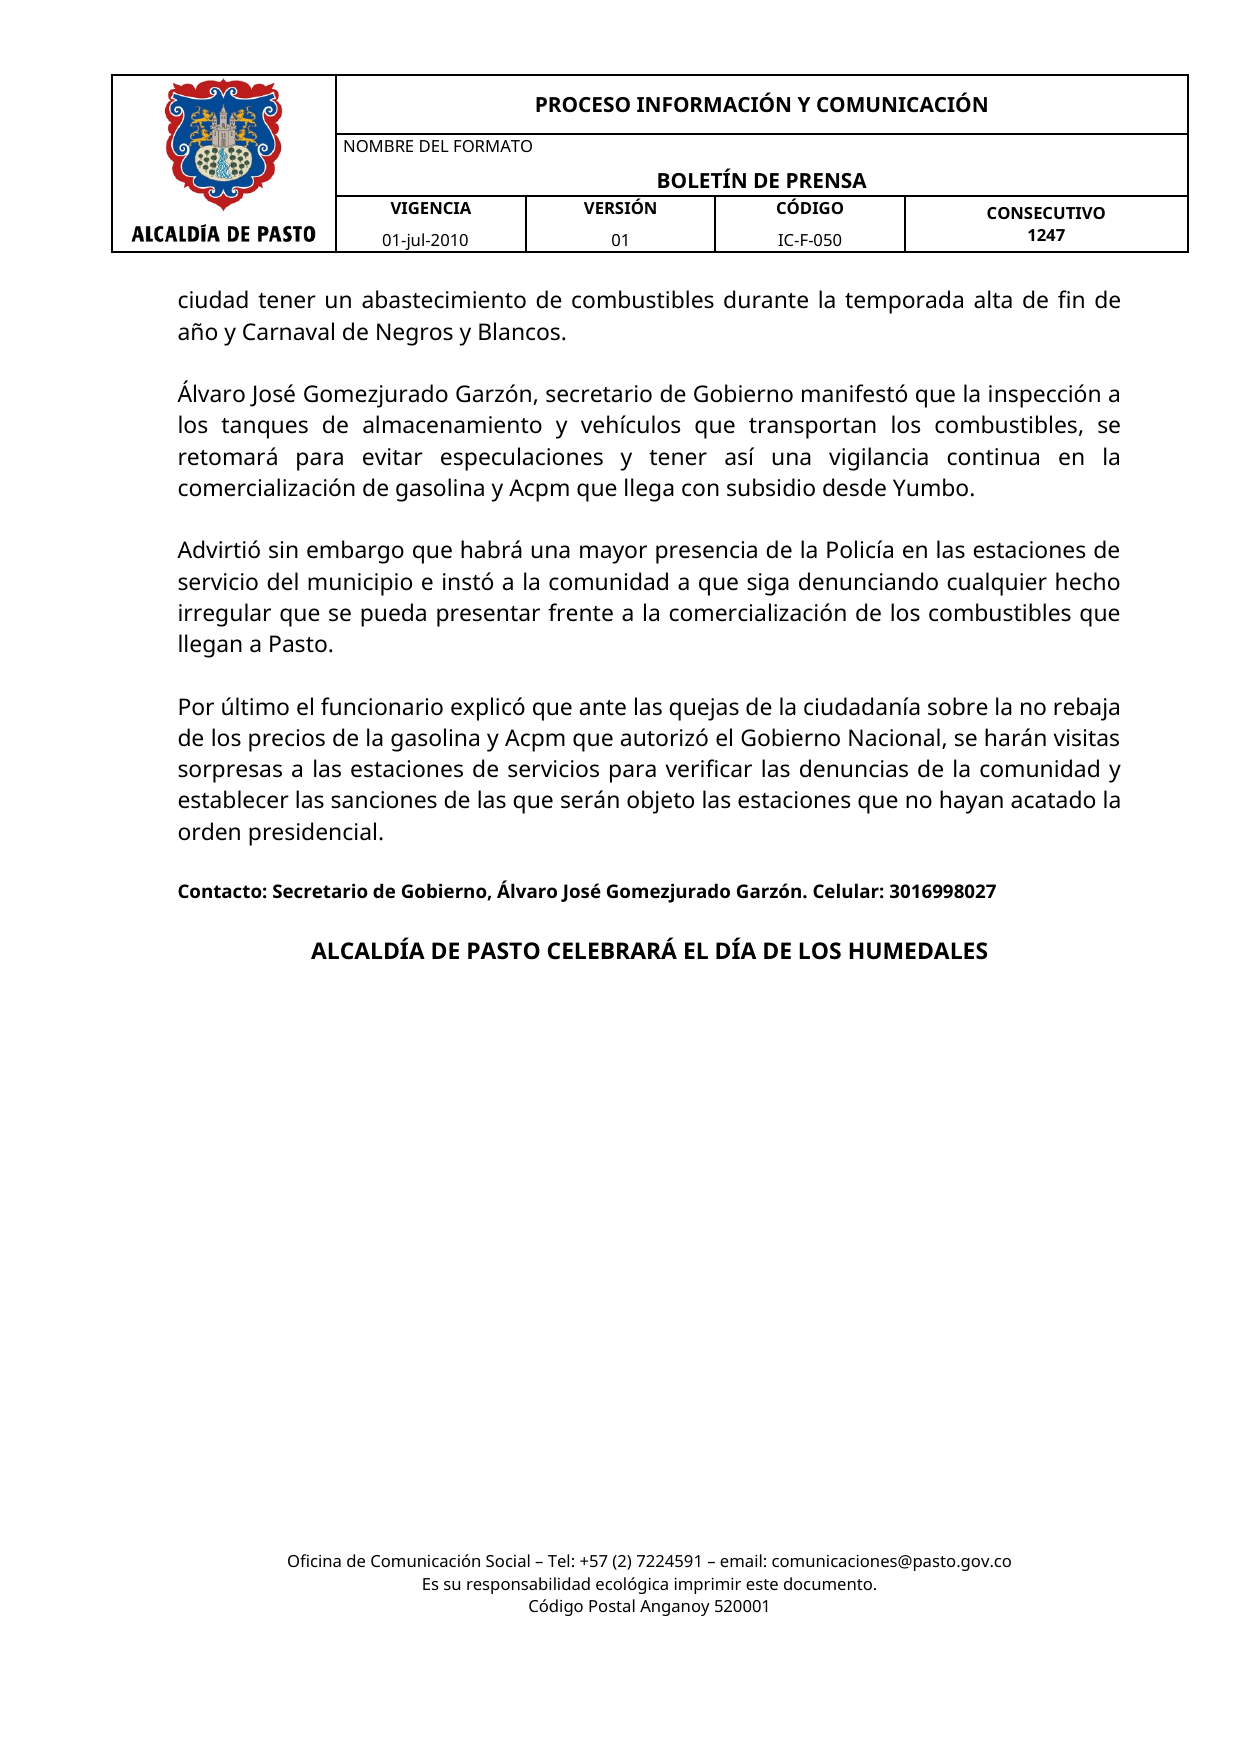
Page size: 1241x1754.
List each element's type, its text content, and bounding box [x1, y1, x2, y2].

text Álvaro José Gomezjurado Garzón, secretario de Gobierno manifestó que la inspección a los tanques de almacenamiento y vehículos que transportan los combustibles, se retomará para evitar especulaciones y tener así una vigilancia continua en la comercialización de gasolina y Acpm que llega con subsidio desde Yumbo. [177, 378, 1122, 503]
text Contacto: Secretario de Gobierno, Álvaro José Gomezjurado Garzón. Celular: 3016998027 [177, 878, 1122, 904]
picture [118, 76, 327, 242]
text Por último el funcionario explicó que ante las quejas de la ciudadanía sobre la no rebaja de los precios de la gasolina y Acpm que autorizó el Gobierno Nacional, se harán visitas sorpresas a las estaciones de servicios para verificar las denuncias de la comunidad y establecer las sanciones de las que serán objeto las estaciones que no hayan acatado la orden presidencial. [177, 691, 1122, 847]
text Advirtió sin embargo que habrá una mayor presencia de la Policía en las estaciones de servicio del municipio e instó a la comunidad a que siga denunciando cualquier hecho irregular que se pueda presentar frente a la comercialización de los combustibles que llegan a Pasto. [177, 534, 1122, 659]
text ALCALDÍA DE PASTO CELEBRARÁ EL DÍA DE LOS HUMEDALES [177, 935, 1122, 966]
